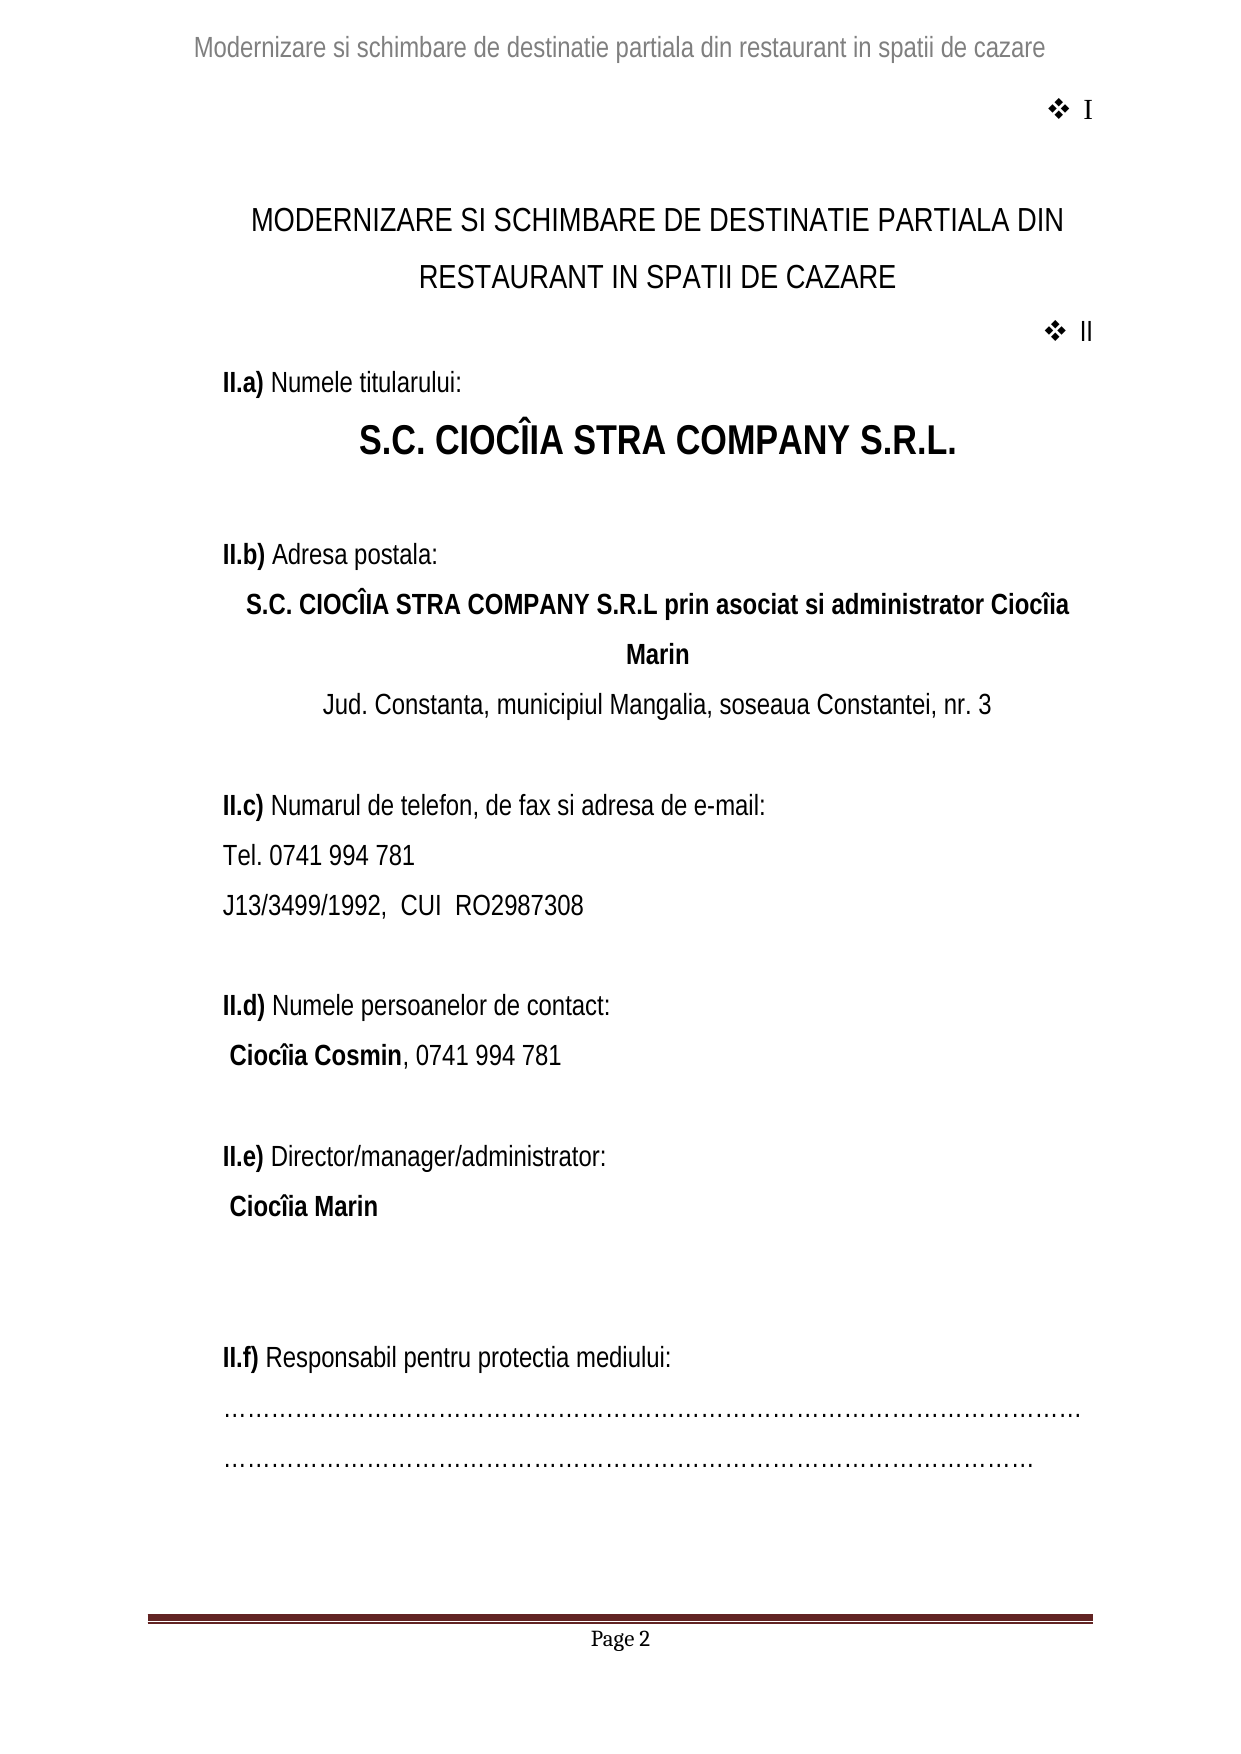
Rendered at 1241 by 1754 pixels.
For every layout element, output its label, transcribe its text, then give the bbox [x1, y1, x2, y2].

list MODERNIZARE SI SCHIMBARE DE DESTINATIE PARTIALA DIN RESTAURANT IN SPATII DE CAZARE [223, 200, 1093, 296]
list Tel. 0741 994 781 [223, 838, 1093, 871]
list II [185, 314, 1093, 348]
list ………………………………………………………………………………………………………………………………………………………………………………………… [223, 1390, 1093, 1473]
list II.e) Director/manager/administrator: [223, 1139, 1093, 1172]
list II.d) Numele persoanelor de contact: [223, 988, 1093, 1022]
list J13/3499/1992, CUI RO2987308 [223, 888, 1093, 921]
list II.c) Numarul de telefon, de fax si adresa de e-mail: [223, 788, 1093, 821]
list II.b) Adresa postala: [223, 537, 1093, 571]
list I [185, 92, 1093, 126]
list Ciocîia Cosmin, 0741 994 781 [223, 1038, 1093, 1072]
list II.a) Numele titularului: [223, 365, 1093, 398]
list S.C. CIOCÎIA STRA COMPANY S.R.L. [223, 415, 1093, 463]
list Ciocîia Marin [223, 1189, 1093, 1222]
list S.C. CIOCÎIA STRA COMPANY S.R.L prin asociat si administrator Ciocîia Marin [223, 587, 1093, 671]
list II.f) Responsabil pentru protectia mediului: [223, 1340, 1093, 1373]
list Jud. Constanta, municipiul Mangalia, soseaua Constantei, nr. 3 [223, 687, 1093, 721]
